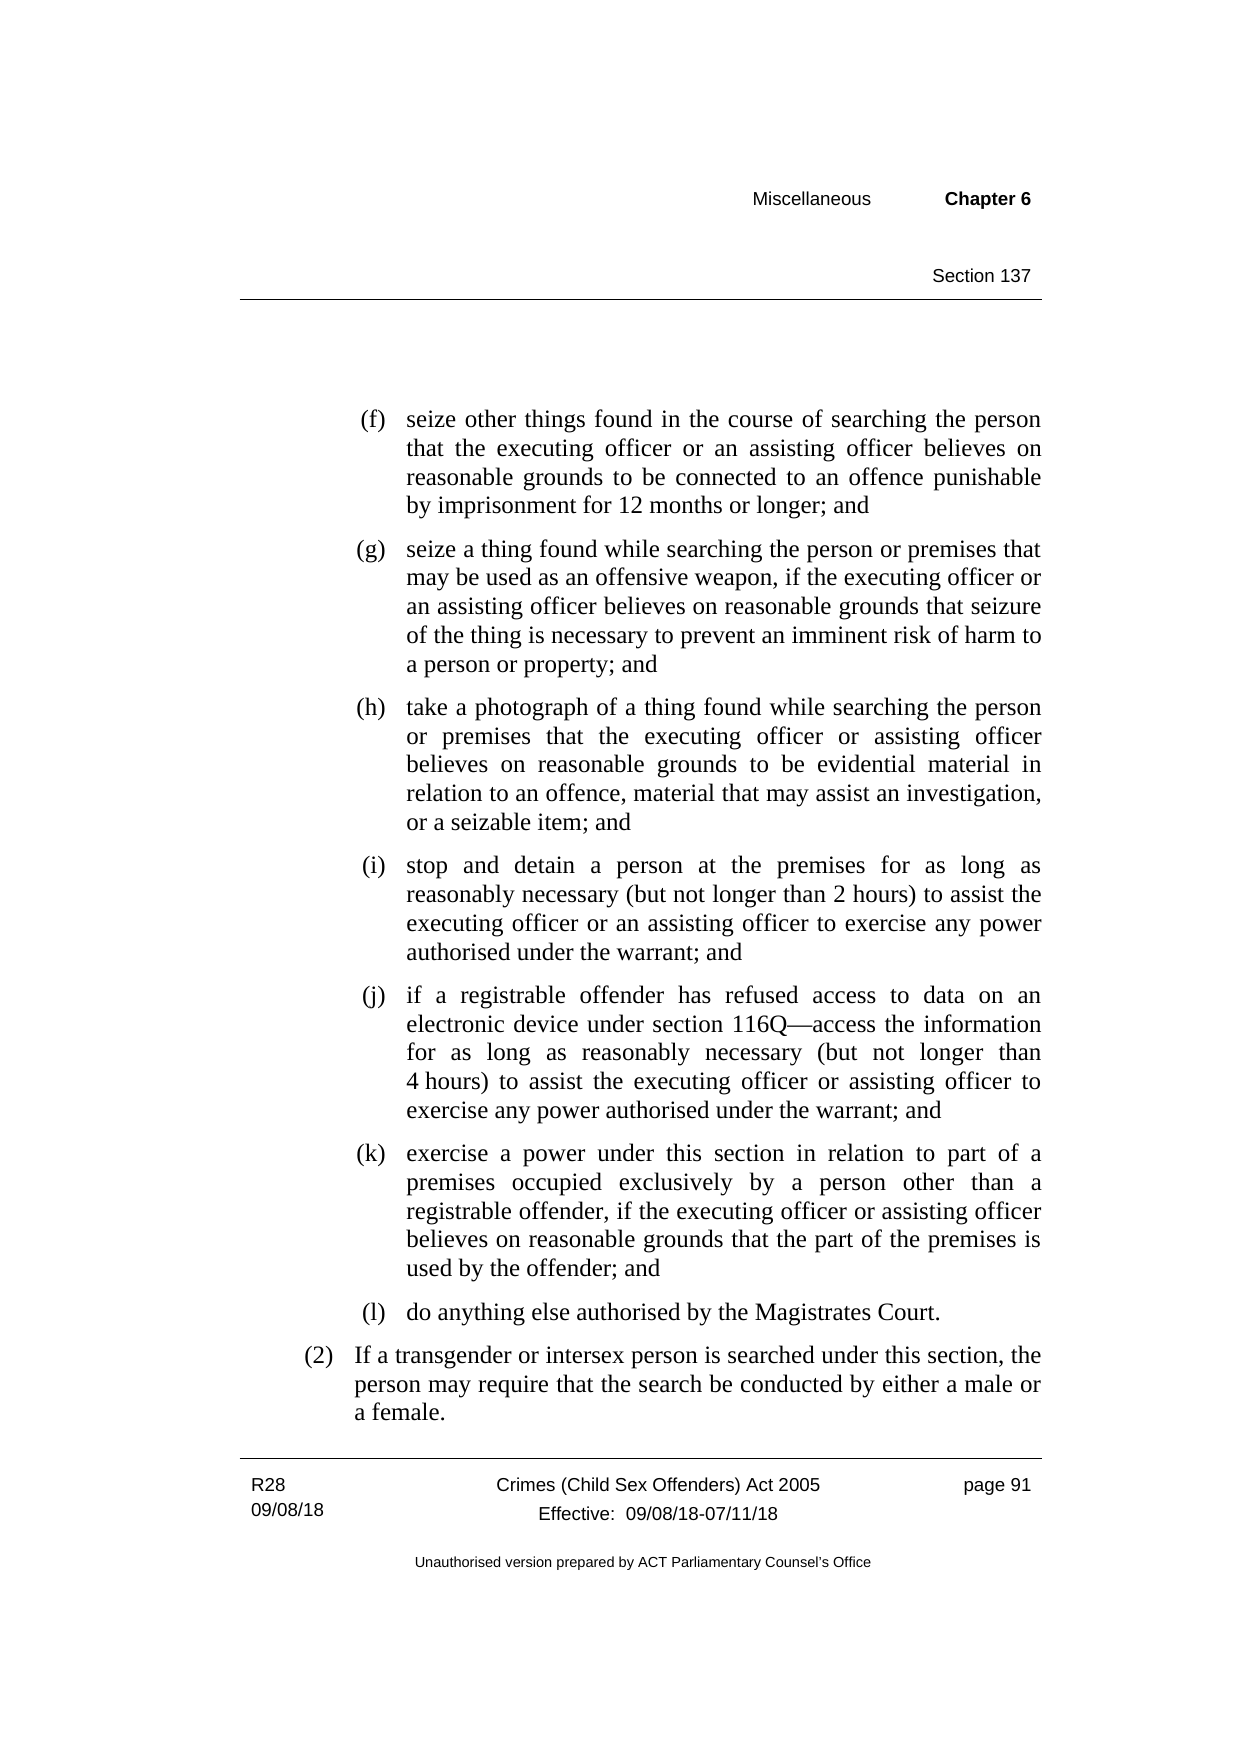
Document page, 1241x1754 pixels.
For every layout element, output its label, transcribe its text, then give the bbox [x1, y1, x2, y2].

text (l) do anything else authorised by the Magistrates Court. [239, 1297, 1042, 1325]
text (f) seize other things found in the course of searching the person that the executing officer or an assisting officer believes on reasonable grounds to be connected to an offence punishable by imprisonment for 12 months or longer; and [239, 404, 1042, 519]
text (h) take a photograph of a thing found while searching the person or premises that the executing officer or assisting officer believes on reasonable grounds to be evidential material in relation to an offence, material that may assist an investigation, or a seizable item; and [239, 692, 1042, 836]
text (i) stop and detain a person at the premises for as long as reasonably necessary (but not longer than 2 hours) to assist the executing officer or an assisting officer to exercise any power authorised under the warrant; and [239, 850, 1042, 965]
text (j) if a registrable offender has refused access to data on an electronic device under section 116Q—access the information for as long as reasonably necessary (but not longer than 4 hours) to assist the executing officer or assisting officer to exercise any power authorised under the warrant; and [239, 980, 1042, 1124]
text (k) exercise a power under this section in relation to part of a premises occupied exclusively by a person other than a registrable offender, if the executing officer or assisting officer believes on reasonable grounds that the part of the premises is used by the offender; and [239, 1138, 1042, 1282]
text (2) If a transgender or intersex person is searched under this section, the person may require that the search be conducted by either a male or a female. [239, 1340, 1042, 1426]
text (g) seize a thing found while searching the person or premises that may be used as an offensive weapon, if the executing officer or an assisting officer believes on reasonable grounds that seizure of the thing is necessary to prevent an imminent risk of harm to a person or property; and [239, 534, 1042, 677]
